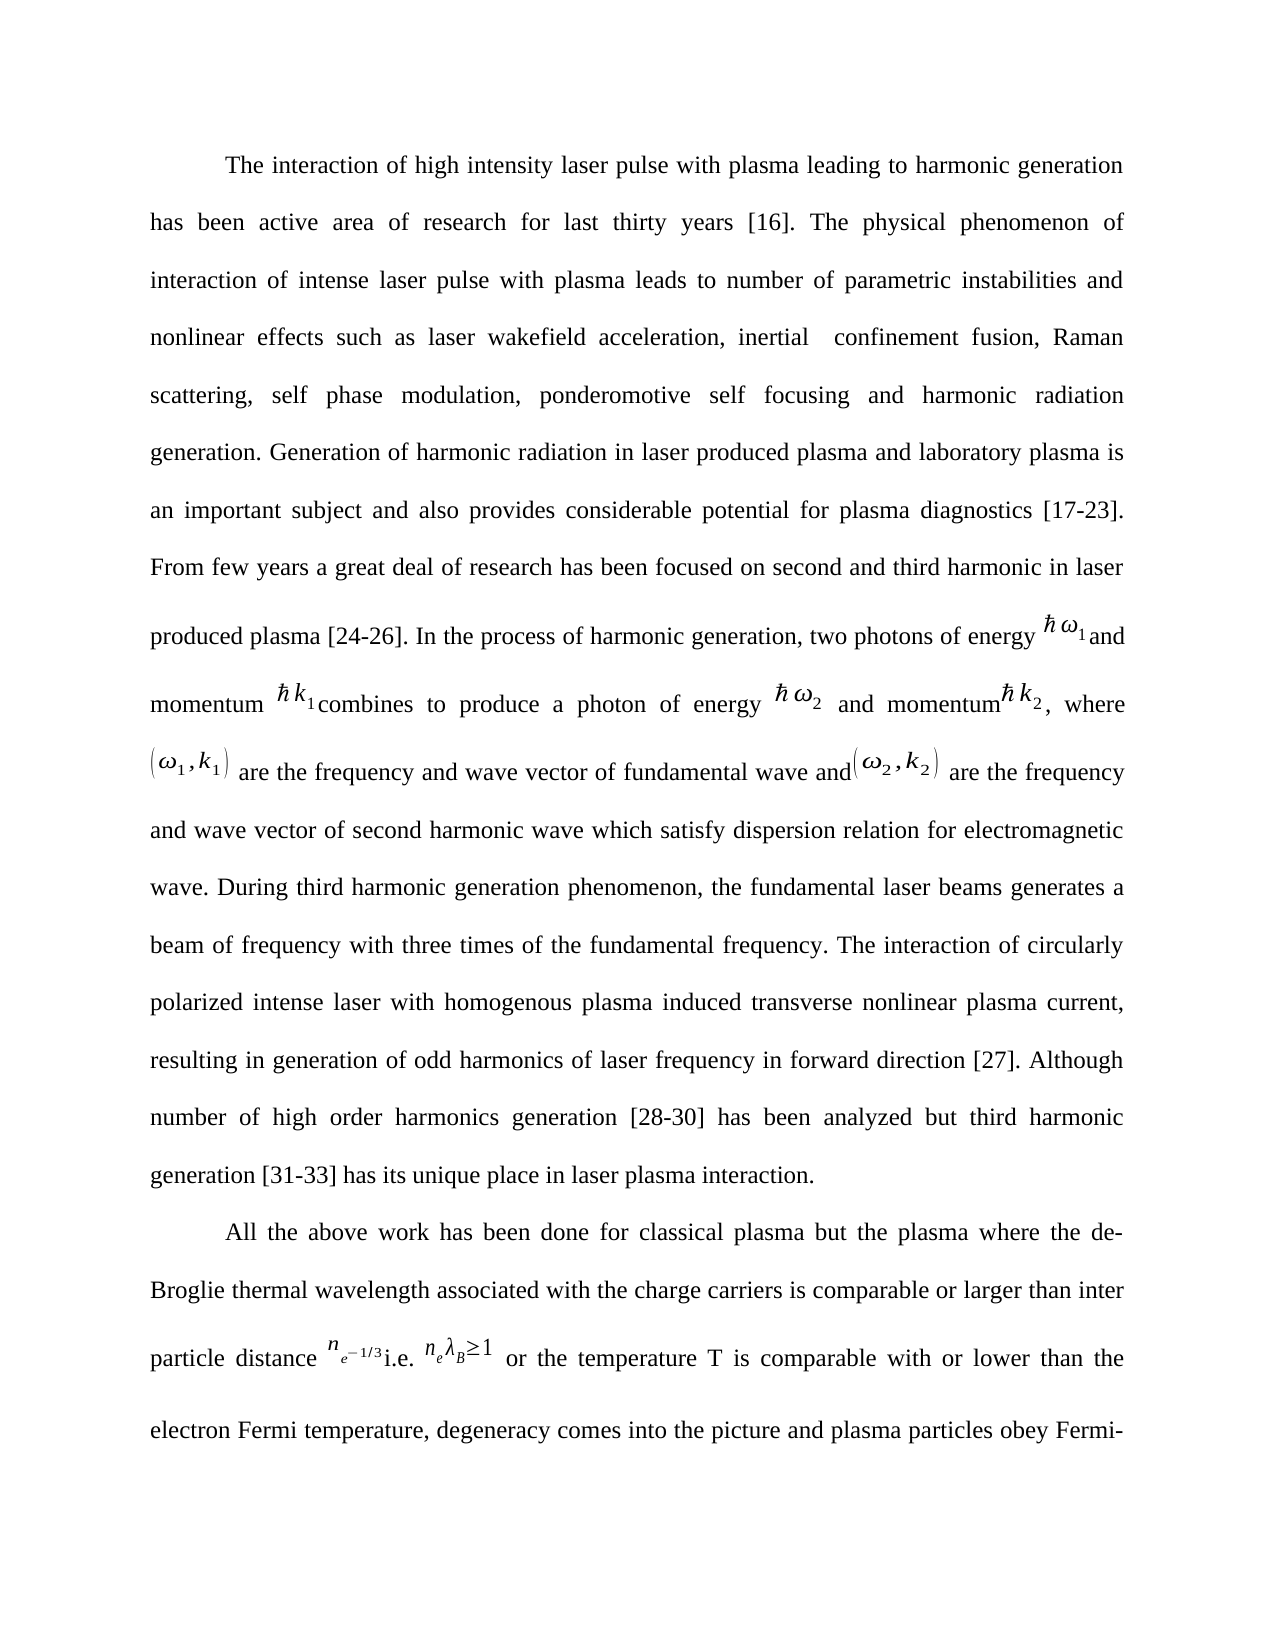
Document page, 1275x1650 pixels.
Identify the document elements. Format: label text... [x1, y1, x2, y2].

text The interaction of high intensity laser pulse with plasma leading to harmonic generation has been active area of research for last thirty years [16]. The physical phenomenon of interaction of intense laser pulse with plasma leads to number of parametric instabilities and nonlinear effects such as laser wakefield acceleration, inertial confinement fusion, Raman scattering, self phase modulation, ponderomotive self focusing and harmonic radiation generation. Generation of harmonic radiation in laser produced plasma and laboratory plasma is an important subject and also provides considerable potential for plasma diagnostics [17-23]. From few years a great deal of research has been focused on second and third harmonic in laser produced plasma [24-26]. In the process of harmonic generation, two photons of energy and momentum combines to produce a photon of energy and momentum, where are the frequency and wave vector of fundamental wave and are the frequency and wave vector of second harmonic wave which satisfy dispersion relation for electromagnetic wave. During third harmonic generation phenomenon, the fundamental laser beams generates a beam of frequency with three times of the fundamental frequency. The interaction of circularly polarized intense laser with homogenous plasma induced transverse nonlinear plasma current, resulting in generation of odd harmonics of laser frequency in forward direction [27]. Although number of high order harmonics generation [28-30] has been analyzed but third harmonic generation [31-33] has its unique place in laser plasma interaction. [150, 150, 1125, 1189]
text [150, 1217, 1125, 1444]
